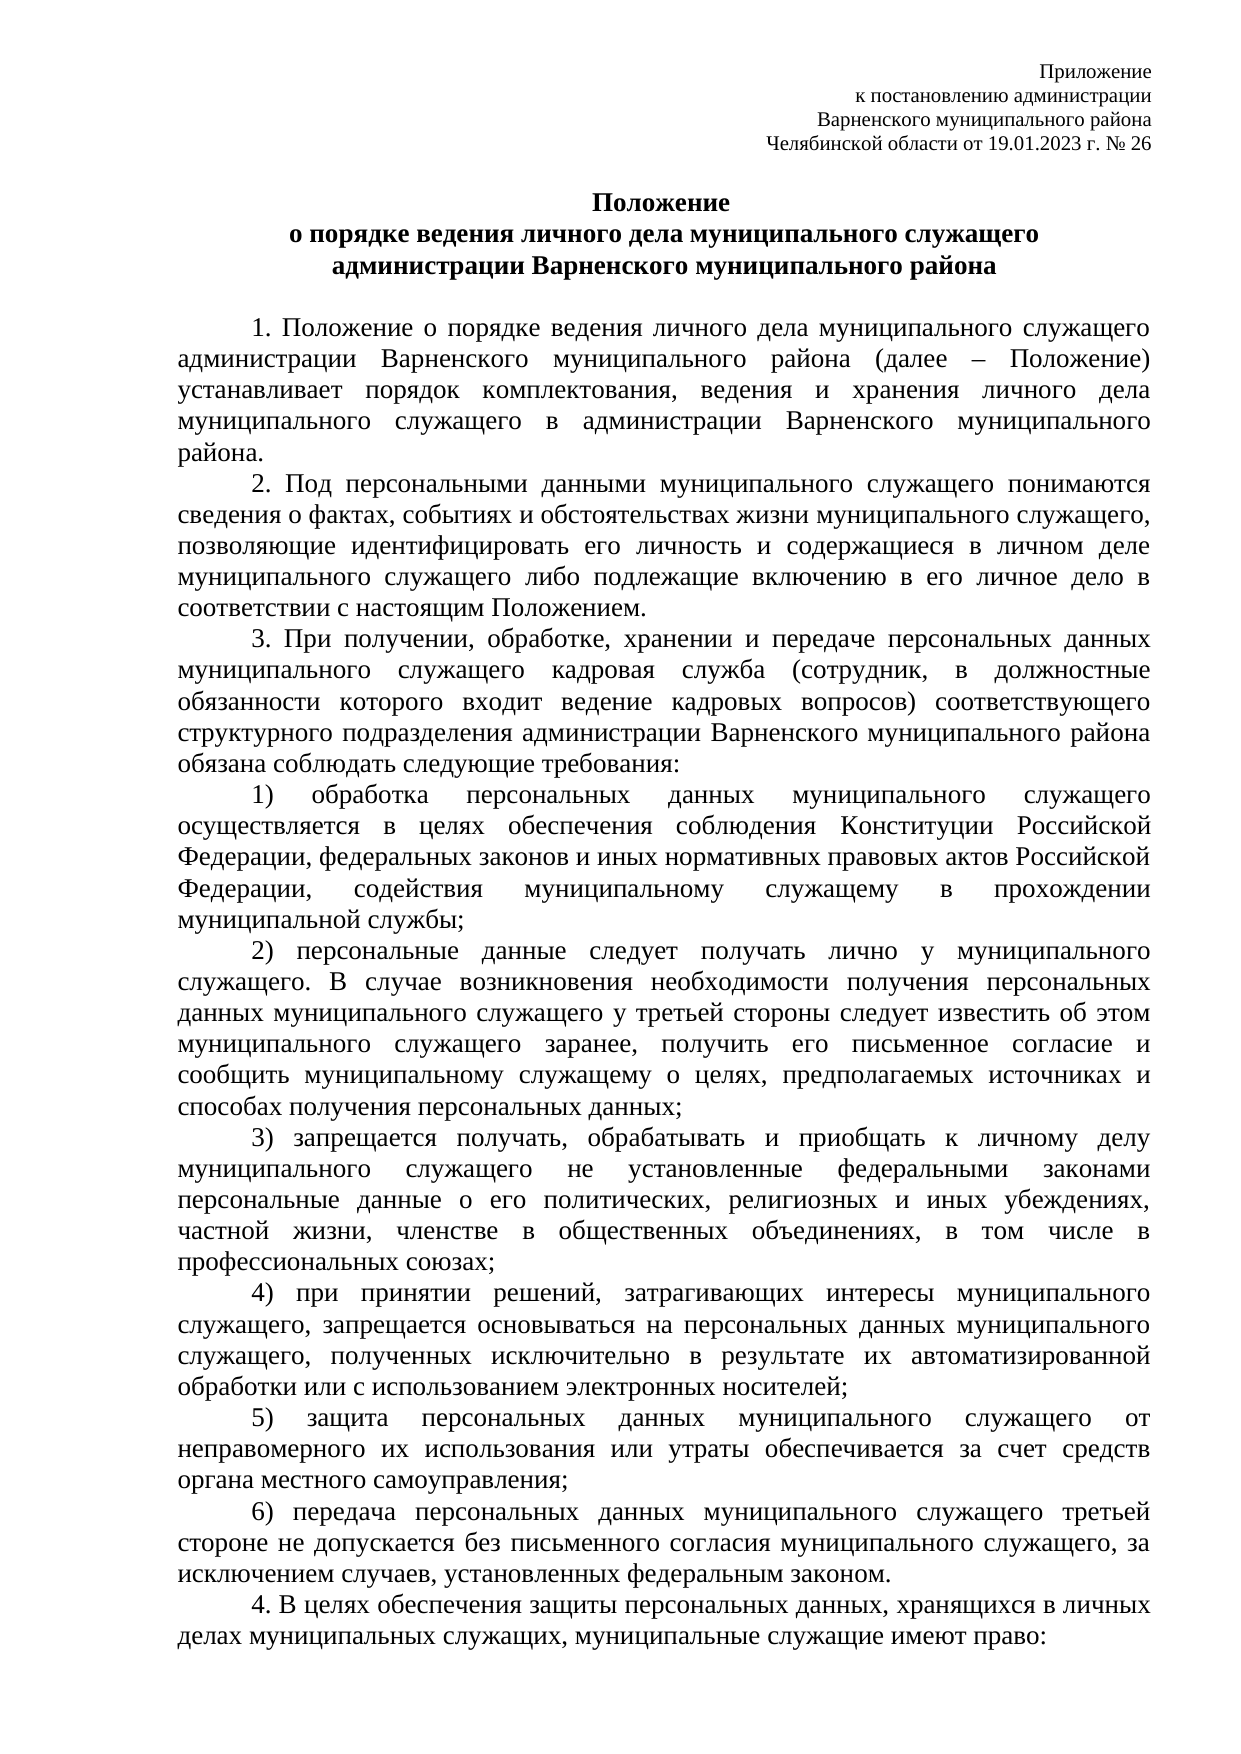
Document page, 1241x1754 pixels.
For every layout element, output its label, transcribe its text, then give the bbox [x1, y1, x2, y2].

text администрации Варненского муниципального района [177, 249, 1152, 280]
text 1) обработка персональных данных муниципального служащего осуществляется в целях обеспечения соблюдения Конституции Российской Федерации, федеральных законов и иных нормативных правовых актов Российской Федерации, содействия муниципальному служащему в прохождении муниципальной службы; [177, 778, 1152, 934]
text 3. При получении, обработке, хранении и передаче персональных данных муниципального служащего кадровая служба (сотрудник, в должностные обязанности которого входит ведение кадровых вопросов) соответствующего структурного подразделения администрации Варненского муниципального района обязана соблюдать следующие требования: [177, 622, 1152, 778]
text Приложение [177, 59, 1152, 83]
text 2. Под персональными данными муниципального служащего понимаются сведения о фактах, событиях и обстоятельствах жизни муниципального служащего, позволяющие идентифицировать его личность и содержащиеся в личном деле муниципального служащего либо подлежащие включению в его личное дело в соответствии с настоящим Положением. [177, 467, 1152, 622]
text 5) защита персональных данных муниципального служащего от неправомерного их использования или утраты обеспечивается за счет средств органа местного самоуправления; [177, 1401, 1152, 1494]
text Положение о порядке ведения личного дела муниципального служащего [177, 186, 1152, 249]
text 6) передача персональных данных муниципального служащего третьей стороне не допускается без письменного согласия муниципального служащего, за исключением случаев, установленных федеральным законом. [177, 1494, 1152, 1588]
text 3) запрещается получать, обрабатывать и приобщать к личному делу муниципального служащего не установленные федеральными законами персональные данные о его политических, религиозных и иных убеждениях, частной жизни, членстве в общественных объединениях, в том числе в профессиональных союзах; [177, 1121, 1152, 1277]
text к постановлению администрации [177, 83, 1152, 107]
text 4. В целях обеспечения защиты персональных данных, хранящихся в личных делах муниципальных служащих, муниципальные служащие имеют право: [177, 1588, 1152, 1650]
text 2) персональные данные следует получать лично у муниципального служащего. В случае возникновения необходимости получения персональных данных муниципального служащего у третьей стороны следует известить об этом муниципального служащего заранее, получить его письменное согласие и сообщить муниципальному служащему о целях, предполагаемых источниках и способах получения персональных данных; [177, 934, 1152, 1121]
text 4) при принятии решений, затрагивающих интересы муниципального служащего, запрещается основываться на персональных данных муниципального служащего, полученных исключительно в результате их автоматизированной обработки или с использованием электронных носителей; [177, 1277, 1152, 1401]
text Варненского муниципального района [177, 107, 1152, 131]
text 1. Положение о порядке ведения личного дела муниципального служащего администрации Варненского муниципального района (далее – Положение) устанавливает порядок комплектования, ведения и хранения личного дела муниципального служащего в администрации Варненского муниципального района. [177, 311, 1152, 467]
text Челябинской области от 19.01.2023 г. № 26 [177, 131, 1152, 155]
